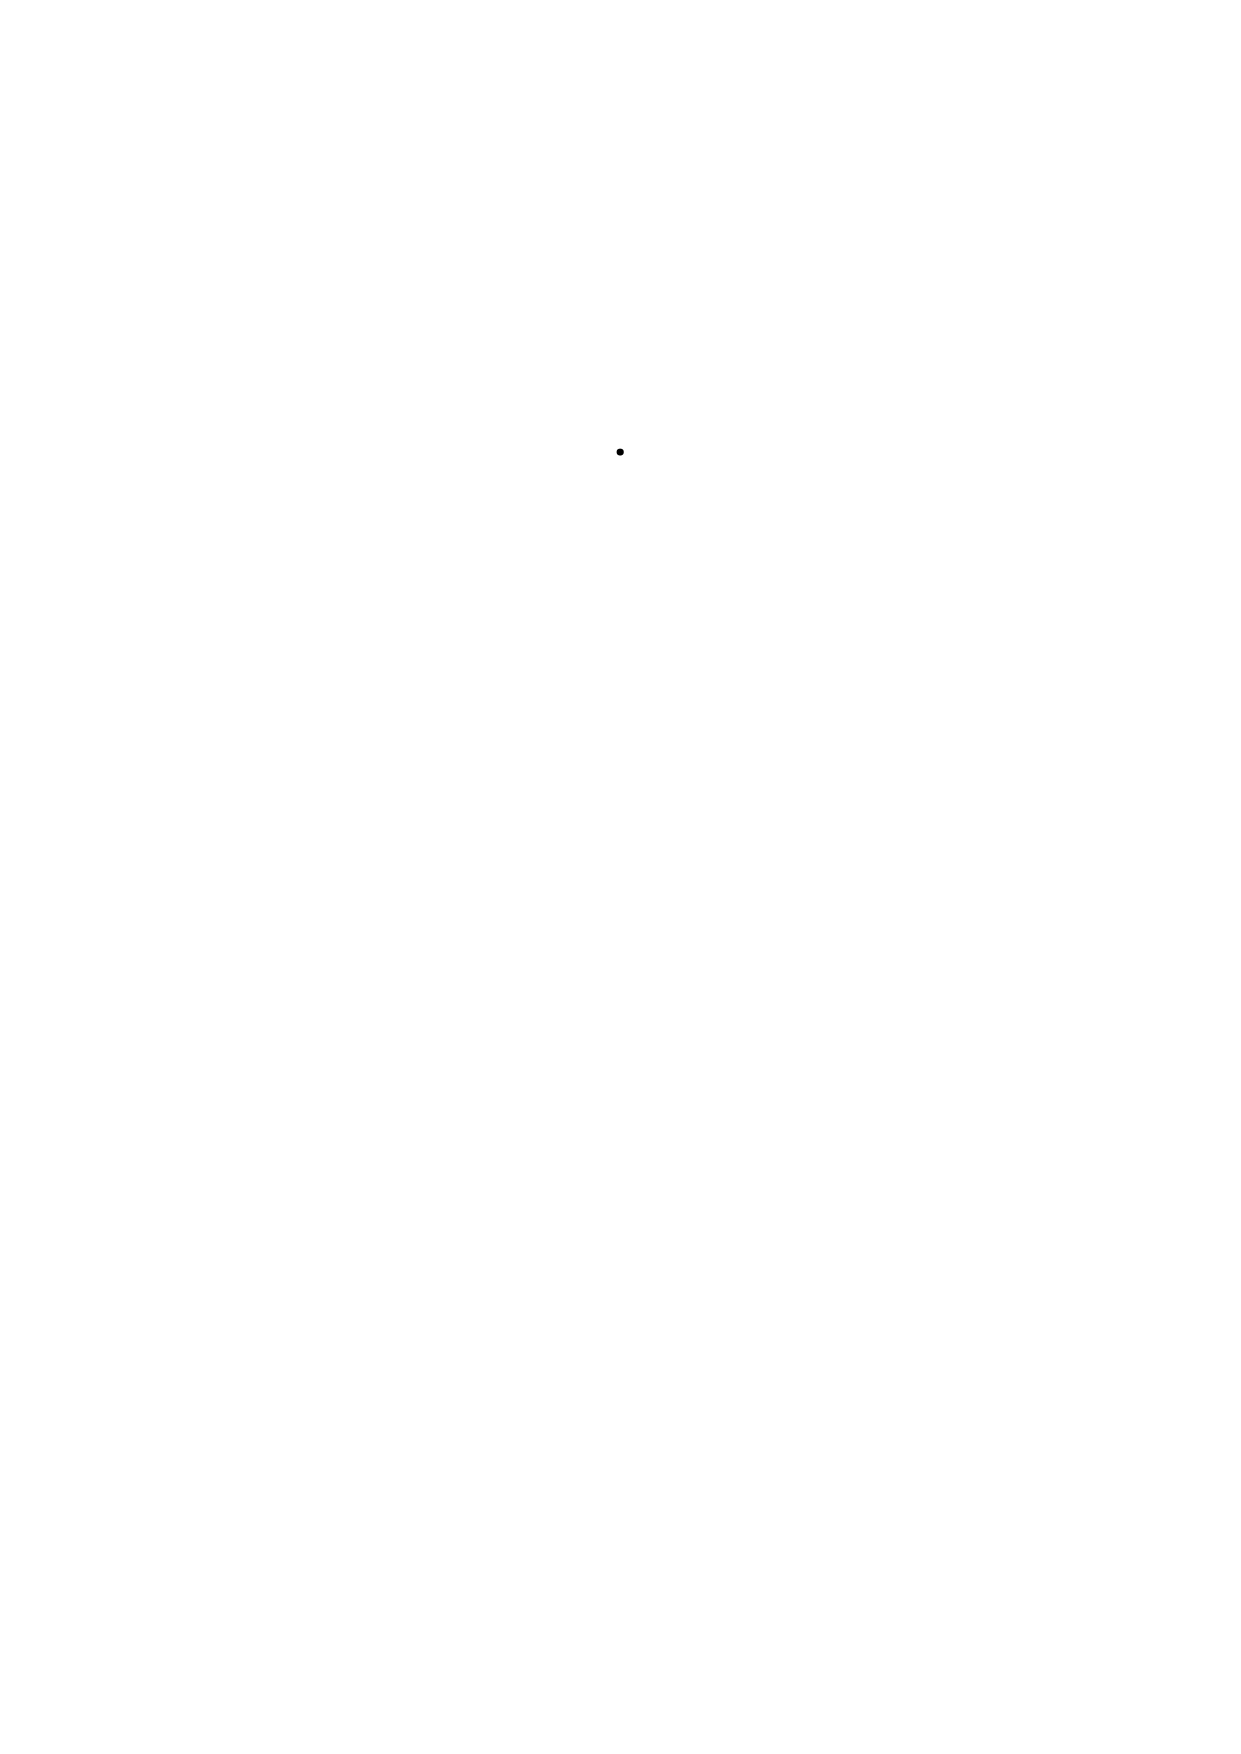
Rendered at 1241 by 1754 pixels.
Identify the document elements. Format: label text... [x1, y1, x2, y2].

text . [150, 411, 1090, 468]
